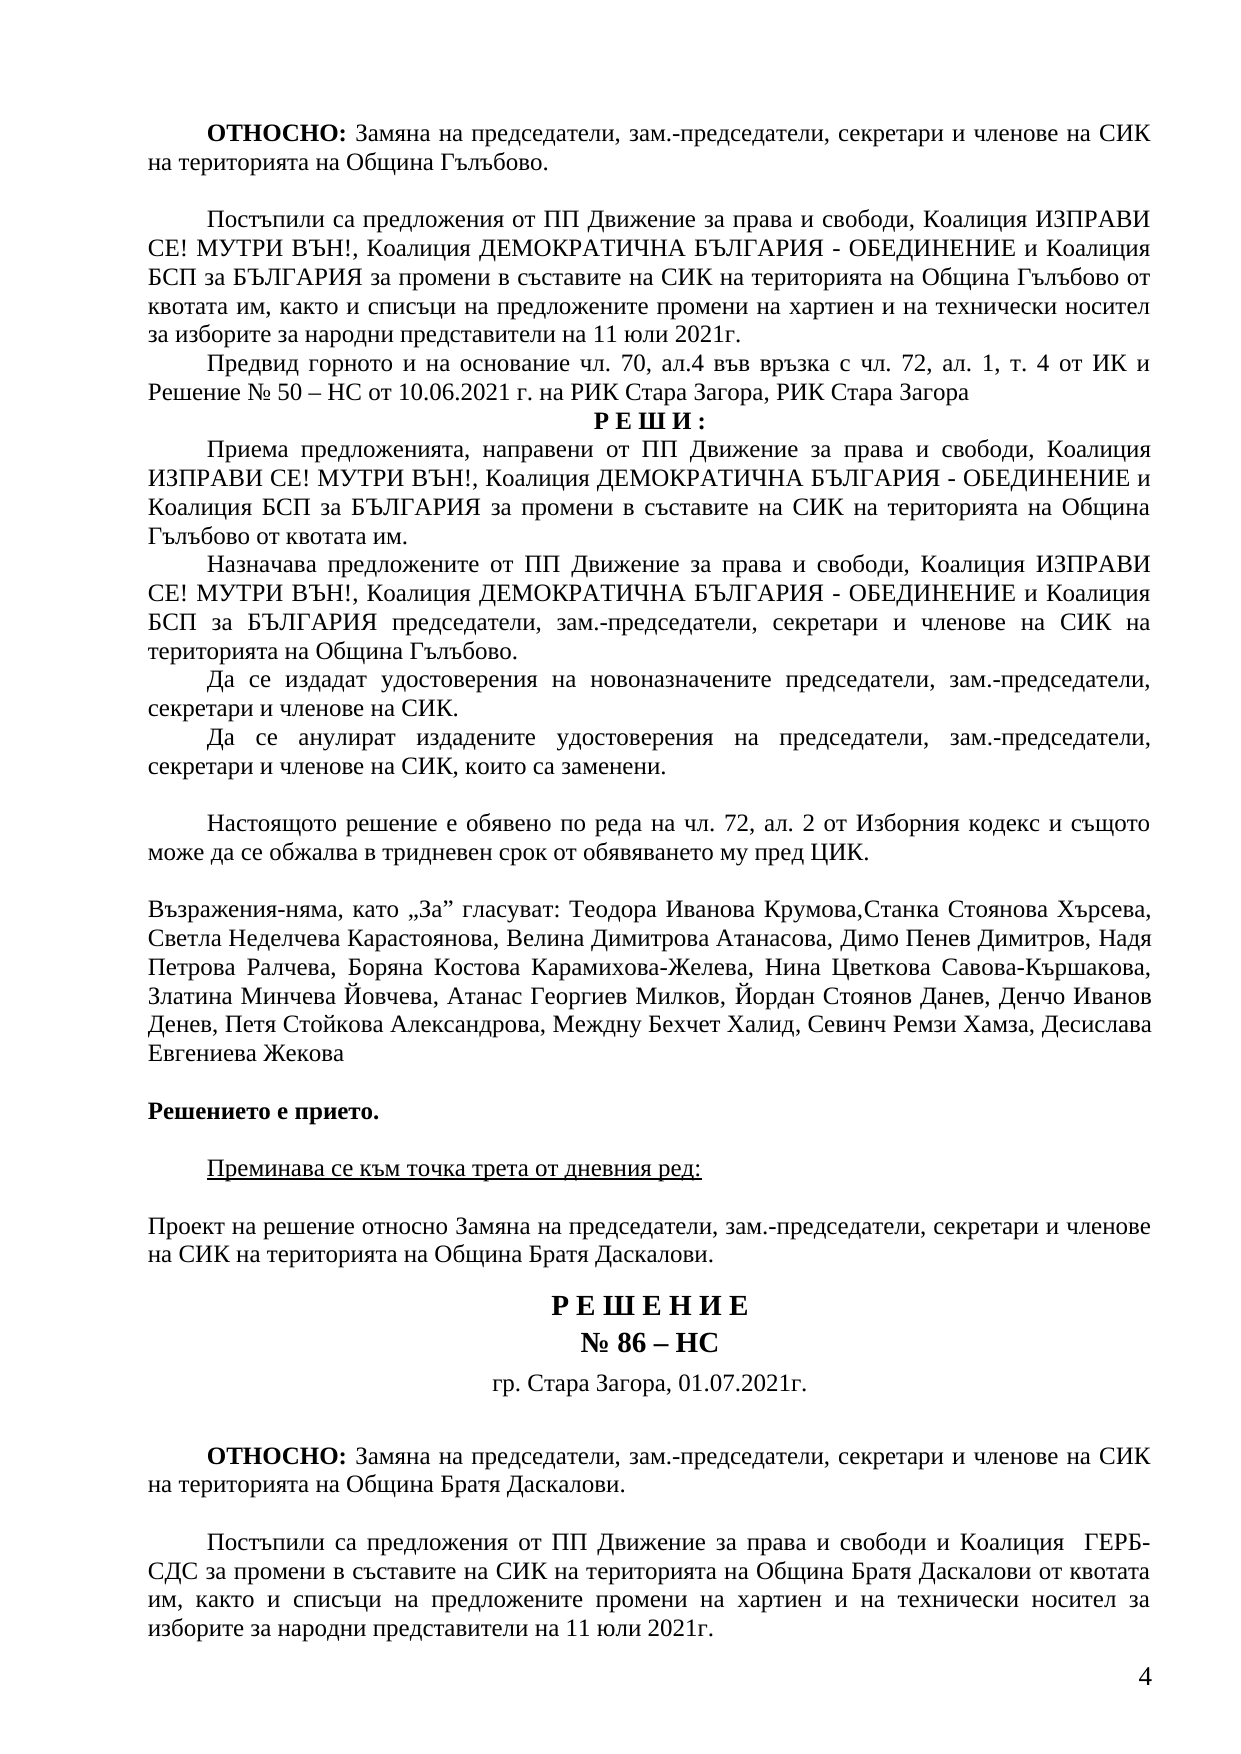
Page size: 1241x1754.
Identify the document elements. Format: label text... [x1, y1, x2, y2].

text № 86 – НС [148, 1321, 1152, 1359]
text Проект на решение относно Замяна на председатели, зам.-председатели, секретари и членове на СИК на територията на Община Братя Даскалови. [148, 1211, 1152, 1268]
text Назначава предложените от ПП Движение за права и свободи, Коалиция ИЗПРАВИ СЕ! МУТРИ ВЪН!, Коалиция ДЕМОКРАТИЧНА БЪЛГАРИЯ - ОБЕДИНЕНИЕ и Коалиция БСП за БЪЛГАРИЯ председатели, зам.-председатели, секретари и членове на СИК на територията на Община Гълъбово. [148, 549, 1152, 664]
text ОТНОСНО: Замяна на председатели, зам.-председатели, секретари и членове на СИК на територията на Община Гълъбово. [148, 118, 1152, 176]
text Постъпили са предложения от ПП Движение за права и свободи и Коалиция ГЕРБ-СДС за промени в съставите на СИК на територията на Община Братя Даскалови от квотата им, както и списъци на предложените промени на хартиен и на технически носител за изборите за народни представители на 11 юли 2021г. [148, 1527, 1152, 1642]
text Решението е прието. [148, 1096, 1152, 1124]
text Постъпили са предложения от ПП Движение за права и свободи, Коалиция ИЗПРАВИ СЕ! МУТРИ ВЪН!, Коалиция ДЕМОКРАТИЧНА БЪЛГАРИЯ - ОБЕДИНЕНИЕ и Коалиция БСП за БЪЛГАРИЯ за промени в съставите на СИК на територията на Община Гълъбово от квотата им, както и списъци на предложените промени на хартиен и на технически носител за изборите за народни представители на 11 юли 2021г. [148, 204, 1152, 348]
text ОТНОСНО: Замяна на председатели, зам.-председатели, секретари и членове на СИК на територията на Община Братя Даскалови. [148, 1441, 1152, 1498]
text Настоящото решение е обявено по реда на чл. 72, ал. 2 от Изборния кодекс и същото може да се обжалва в тридневен срок от обявяването му пред ЦИК. [148, 808, 1152, 866]
text Р Е Ш И : [148, 406, 1152, 434]
text Преминава се към точка трета от дневния ред: [148, 1153, 1152, 1182]
text Предвид горното и на основание чл. 70, ал.4 във връзка с чл. 72, ал. 1, т. 4 от ИК и Решение № 50 – НС от 10.06.2021 г. на РИК Стара Загора, РИК Стара Загора [148, 348, 1152, 406]
text Да се анулират издадените удостоверения на председатели, зам.-председатели, секретари и членове на СИК, които са заменени. [148, 722, 1152, 779]
text Р Е Ш Е Н И Е [148, 1284, 1152, 1321]
text Да се издадат удостоверения на новоназначените председатели, зам.-председатели, секретари и членове на СИК. [148, 664, 1152, 722]
text Приема предложенията, направени от ПП Движение за права и свободи, Коалиция ИЗПРАВИ СЕ! МУТРИ ВЪН!, Коалиция ДЕМОКРАТИЧНА БЪЛГАРИЯ - ОБЕДИНЕНИЕ и Коалиция БСП за БЪЛГАРИЯ за промени в съставите на СИК на територията на Община Гълъбово от квотата им. [148, 434, 1152, 549]
text Възражения-няма, като „За” гласуват: Теодора Иванова Крумова,Станка Стоянова Хърсева, Светла Неделчева Карастоянова, Велина Димитрова Атанасова, Димо Пенев Димитров, Надя Петрова Ралчева, Боряна Костова Карамихова-Желева, Нина Цветкова Савова-Кършакова, Златина Минчева Йовчева, Атанас Георгиев Милков, Йордан Стоянов Данев, Денчо Иванов Денев, Петя Стойкова Александрова, Междну Бехчет Халид, Севинч Ремзи Хамза, Десислава Евгениева Жекова [148, 894, 1152, 1067]
text гр. Стара Загора, 01.07.2021г. [148, 1359, 1152, 1396]
